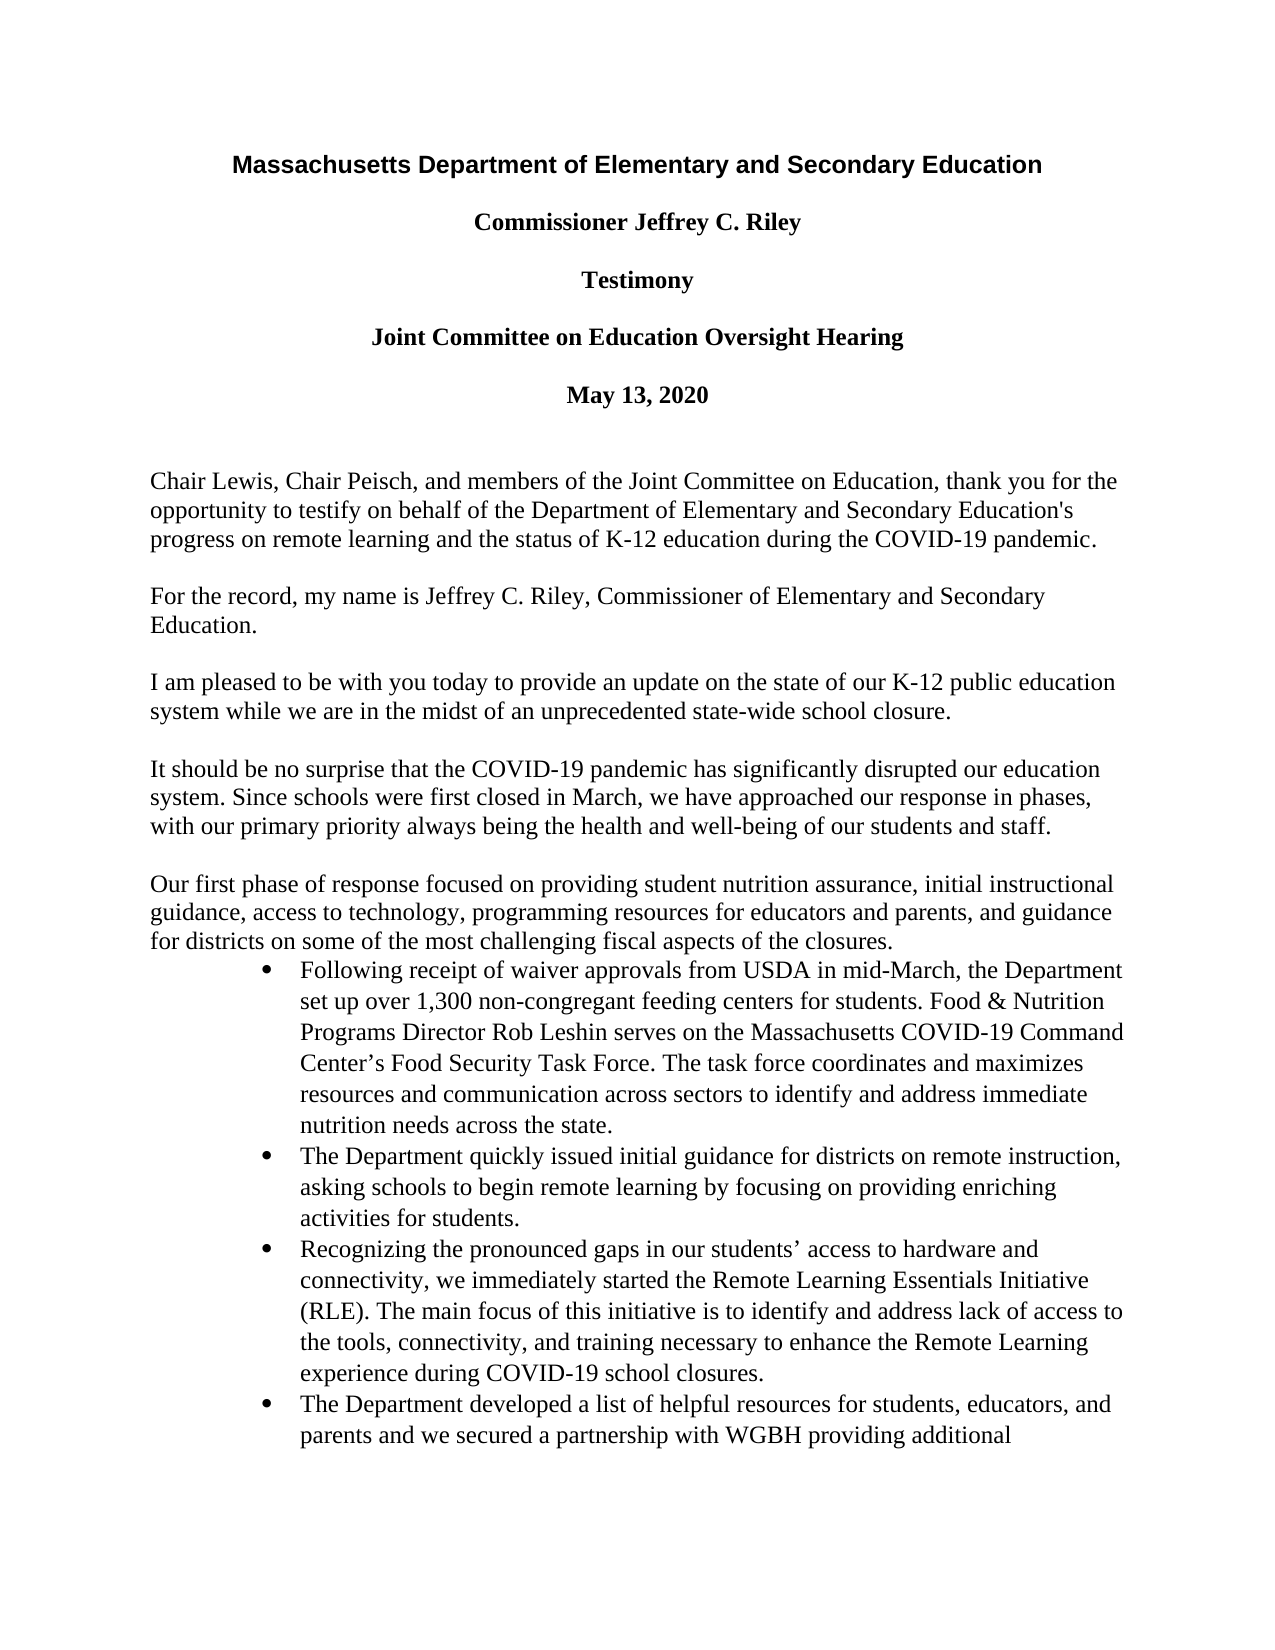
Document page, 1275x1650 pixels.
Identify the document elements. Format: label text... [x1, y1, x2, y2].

list Following receipt of waiver approvals from USDA in mid-March, the Department set up over 1,300 non-congregant feeding centers for students. Food & Nutrition Programs Director Rob Leshin serves on the Massachusetts COVID-19 Command Center’s Food Security Task Force. The task force coordinates and maximizes resources and communication across sectors to identify and address immediate nutrition needs across the state. [262, 955, 1125, 1139]
list Recognizing the pronounced gaps in our students’ access to hardware and connectivity, we immediately started the Remote Learning Essentials Initiative (RLE). The main focus of this initiative is to identify and address lack of access to the tools, connectivity, and training necessary to enhance the Remote Learning experience during COVID-19 school closures. [262, 1234, 1125, 1387]
subtitle May 13, 2020 [150, 380, 1125, 409]
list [262, 1389, 1125, 1449]
subtitle Testimony [150, 265, 1125, 294]
text It should be no surprise that the COVID-19 pandemic has significantly disrupted our education system. Since schools were first closed in March, we have approached our response in phases, with our primary priority always being the health and well-being of our students and staff. [150, 754, 1125, 840]
text For the record, my name is Jeffrey C. Riley, Commissioner of Elementary and Secondary Education. [150, 581, 1125, 639]
text Massachusetts Department of Elementary and Secondary Education [150, 150, 1125, 179]
subtitle Joint Committee on Education Oversight Hearing [150, 322, 1125, 351]
subtitle Commissioner Jeffrey C. Riley [150, 207, 1125, 236]
list The Department quickly issued initial guidance for districts on remote instruction, asking schools to begin remote learning by focusing on providing enriching activities for students. [262, 1141, 1125, 1232]
text Chair Lewis, Chair Peisch, and members of the Joint Committee on Education, thank you for the opportunity to testify on behalf of the Department of Elementary and Secondary Education's progress on remote learning and the status of K-12 education during the COVID-19 pandemic. [150, 466, 1125, 552]
text I am pleased to be with you today to provide an update on the state of our K-12 public education system while we are in the midst of an unprecedented state-wide school closure. [150, 667, 1125, 725]
text Our first phase of response focused on providing student nutrition assurance, initial instructional guidance, access to technology, programming resources for educators and parents, and guidance for districts on some of the most challenging fiscal aspects of the closures. [150, 869, 1125, 955]
